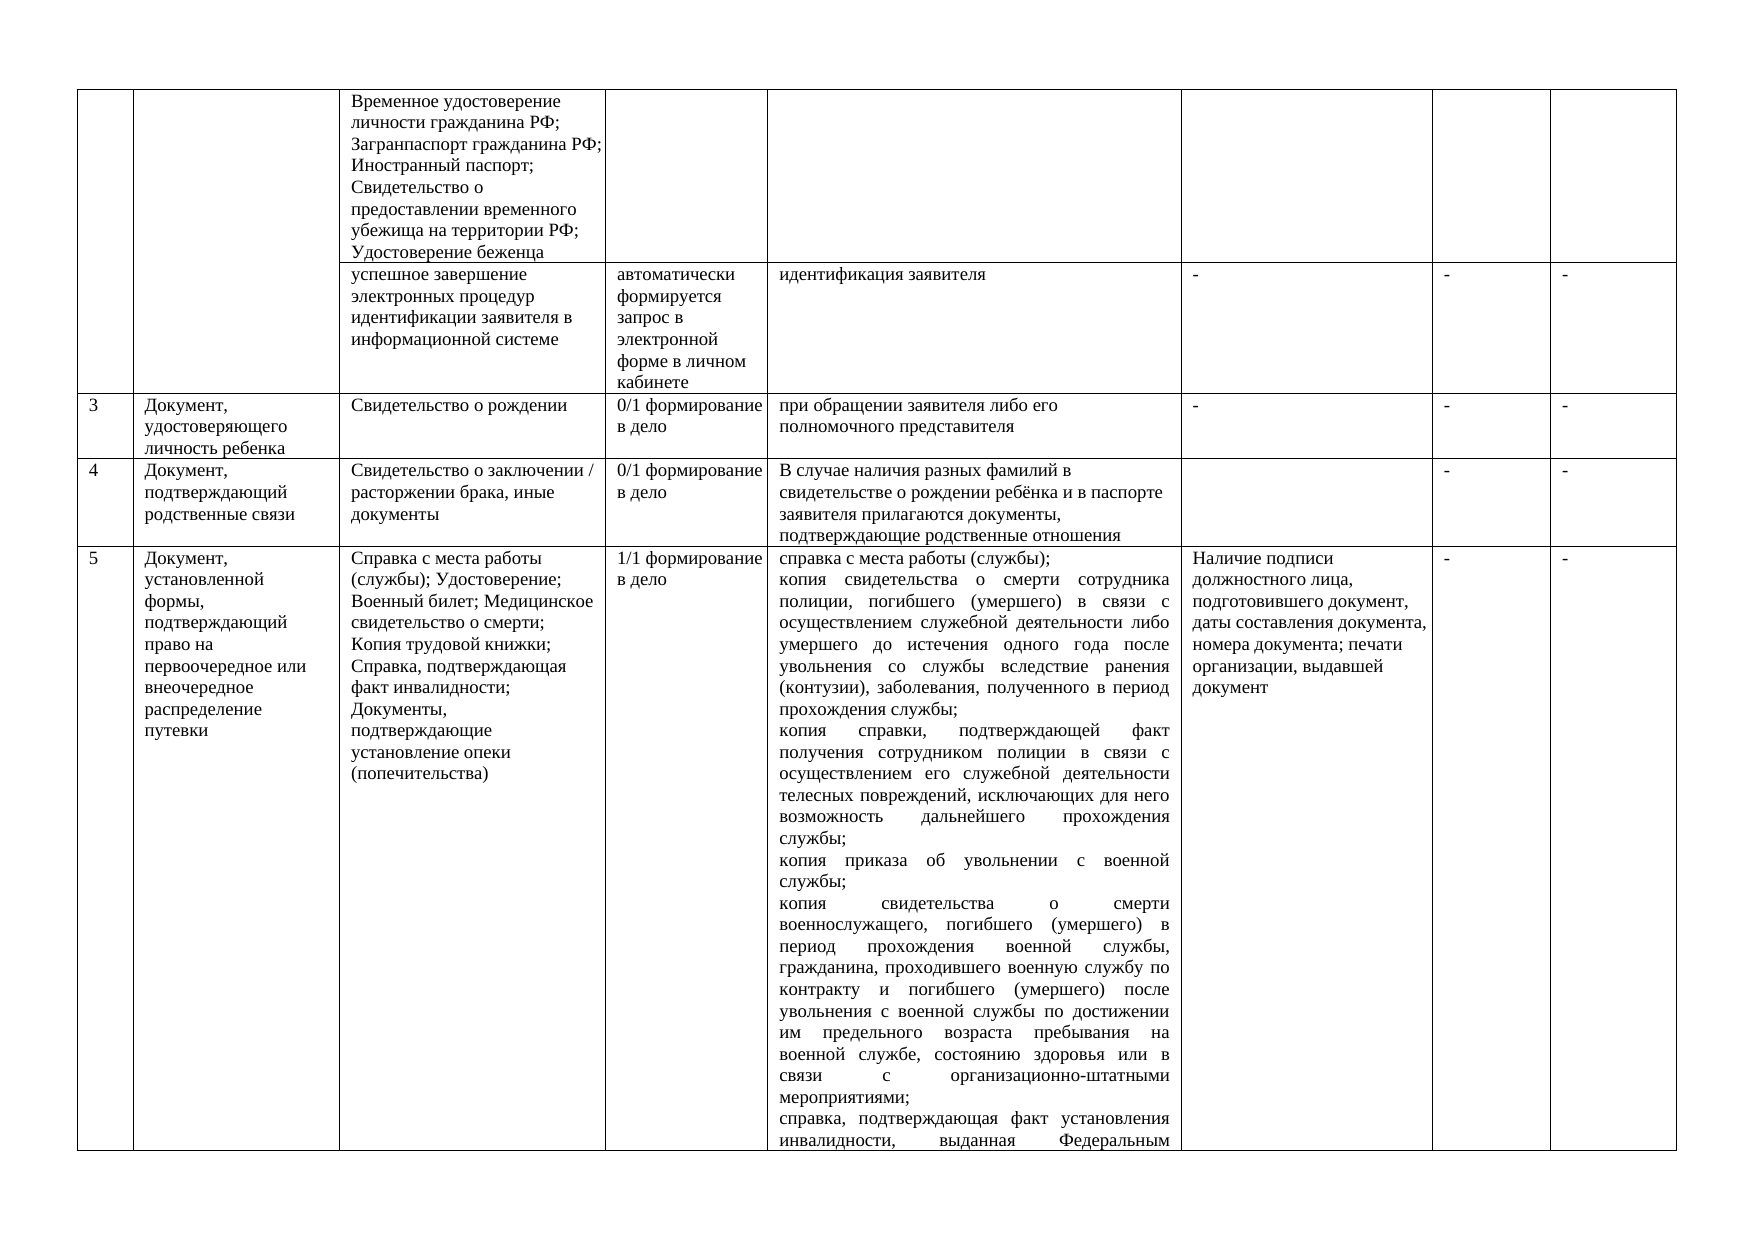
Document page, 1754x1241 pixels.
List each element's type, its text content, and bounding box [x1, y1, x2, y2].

table_cell В случае наличия разных фамилий в свидетельстве о рождении ребёнка и в паспорте заявителя прилагаются документы, подтверждающие родственные отношения [768, 459, 1181, 546]
table_cell - [1433, 394, 1550, 458]
table_cell - [1182, 263, 1432, 393]
table_cell - [1433, 263, 1550, 393]
table_cell идентификация заявителя [768, 263, 1181, 393]
table_cell [1182, 459, 1432, 546]
table_cell Документ, удостоверяющего личность ребенка [134, 394, 339, 458]
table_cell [768, 547, 1181, 1150]
table_cell - [1551, 394, 1676, 458]
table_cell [606, 90, 767, 262]
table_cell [1182, 90, 1432, 262]
table_cell Свидетельство о заключении / расторжении брака, иные документы [340, 459, 605, 546]
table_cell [134, 547, 339, 1150]
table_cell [134, 90, 339, 393]
table_cell успешное завершение электронных процедур идентификации заявителя в информационной системе [340, 263, 605, 393]
table_cell 4 [78, 459, 133, 546]
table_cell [606, 547, 767, 1150]
table_cell 0/1 формирование в дело [606, 394, 767, 458]
table_cell 3 [78, 394, 133, 458]
table_cell 0/1 формирование в дело [606, 459, 767, 546]
table_cell - [1433, 90, 1550, 262]
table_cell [1182, 547, 1432, 1150]
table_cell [340, 547, 605, 1150]
table_cell Документ, подтверждающий родственные связи [134, 459, 339, 546]
table_cell Свидетельство о рождении [340, 394, 605, 458]
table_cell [768, 90, 1181, 262]
table_cell - [1433, 547, 1550, 1150]
table_cell - [1551, 90, 1676, 262]
table_cell - [1182, 394, 1432, 458]
table_cell 5 [78, 547, 133, 1150]
table_cell - [1433, 459, 1550, 546]
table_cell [340, 90, 605, 262]
table_cell 2 [78, 90, 133, 393]
table_cell при обращении заявителя либо его полномочного представителя [768, 394, 1181, 458]
table_cell автоматически формируется запрос в электронной форме в личном кабинете [606, 263, 767, 393]
table_cell - [1551, 263, 1676, 393]
table_cell - [1551, 459, 1676, 546]
table_cell - [1551, 547, 1676, 1150]
